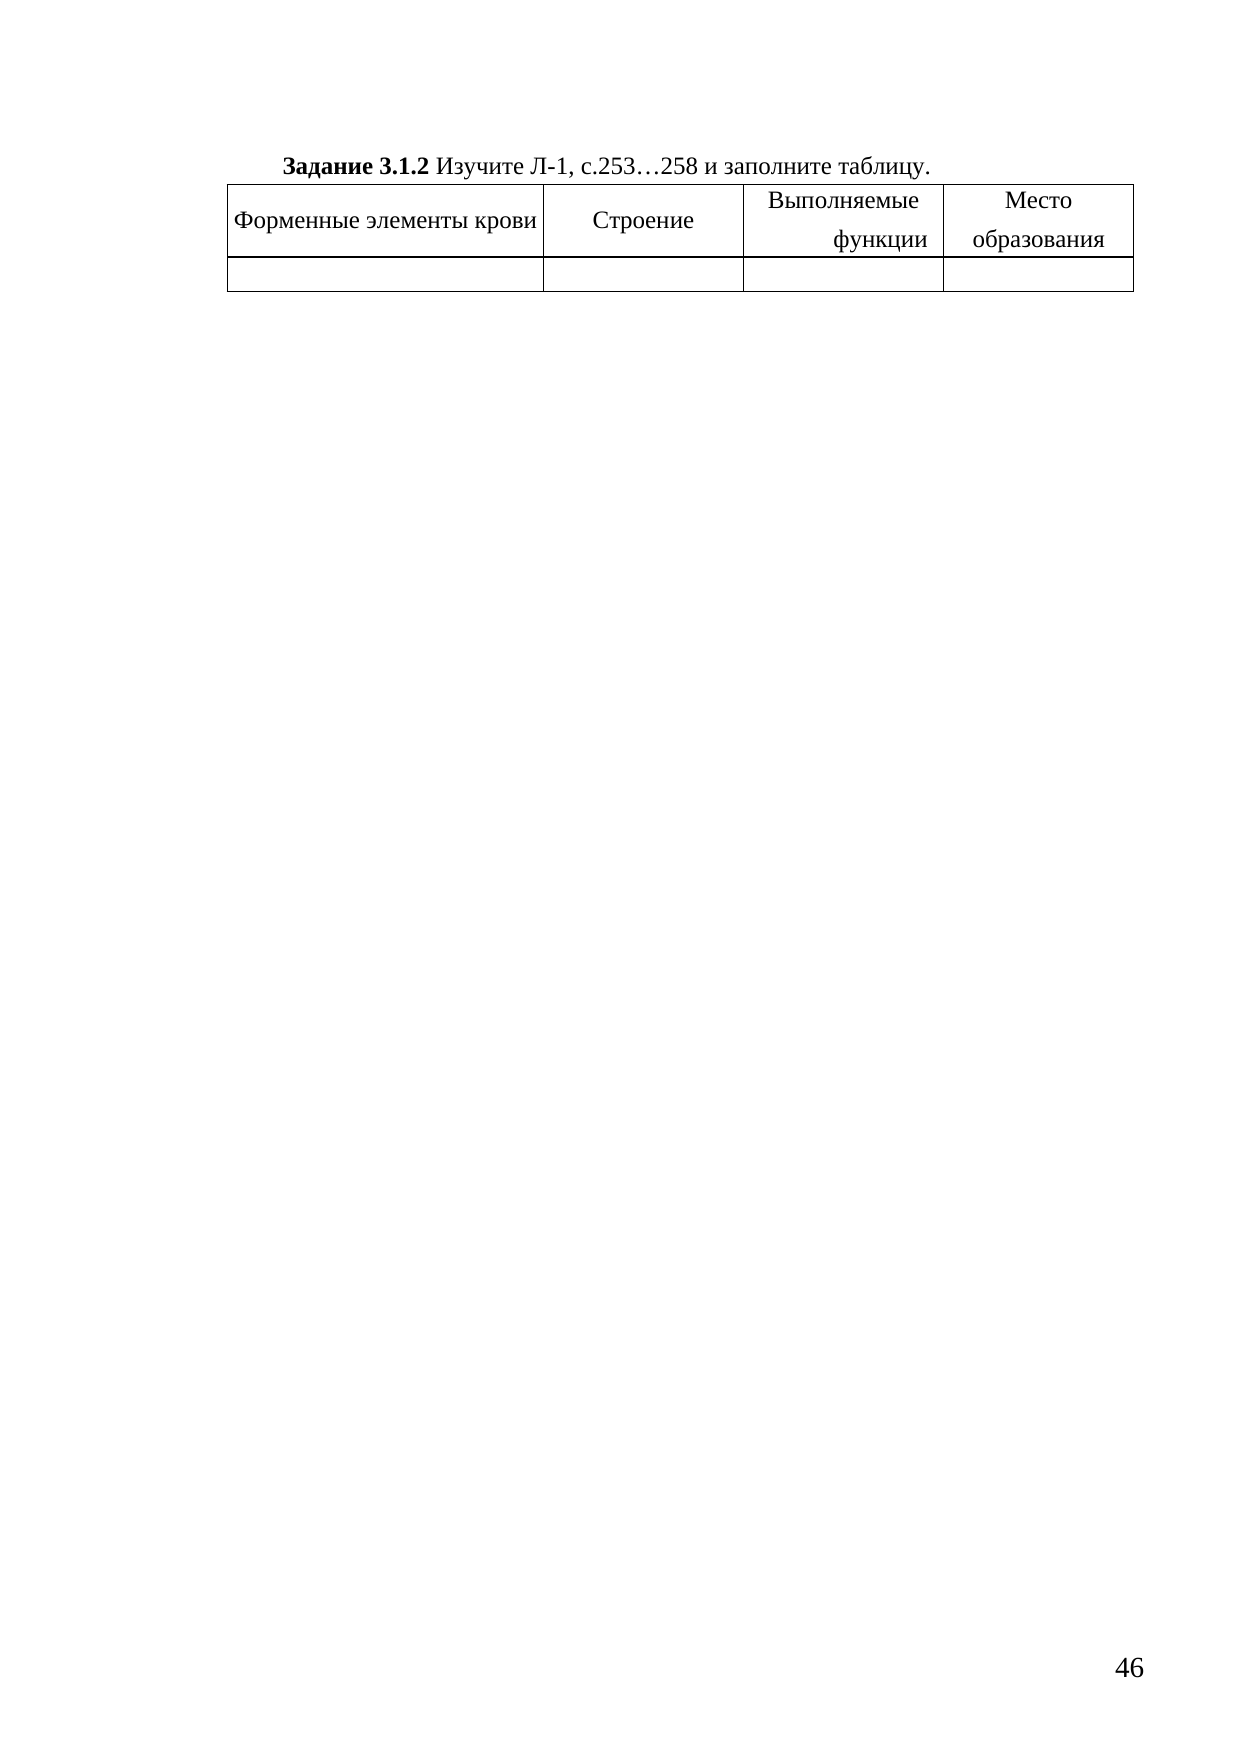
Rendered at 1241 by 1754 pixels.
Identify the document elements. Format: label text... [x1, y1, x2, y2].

table_header Строение [544, 185, 743, 256]
table_cell [228, 258, 543, 291]
table_cell [744, 258, 943, 291]
table_header Место образования [944, 185, 1133, 256]
table_cell [544, 258, 743, 291]
table_header Выполняемые функции [744, 185, 943, 256]
table_header Форменные элементы крови [228, 185, 543, 256]
table_cell [944, 258, 1133, 291]
text Задание 3.1.2 Изучите Л-1, с.253…258 и заполните таблицу. [208, 151, 1152, 180]
